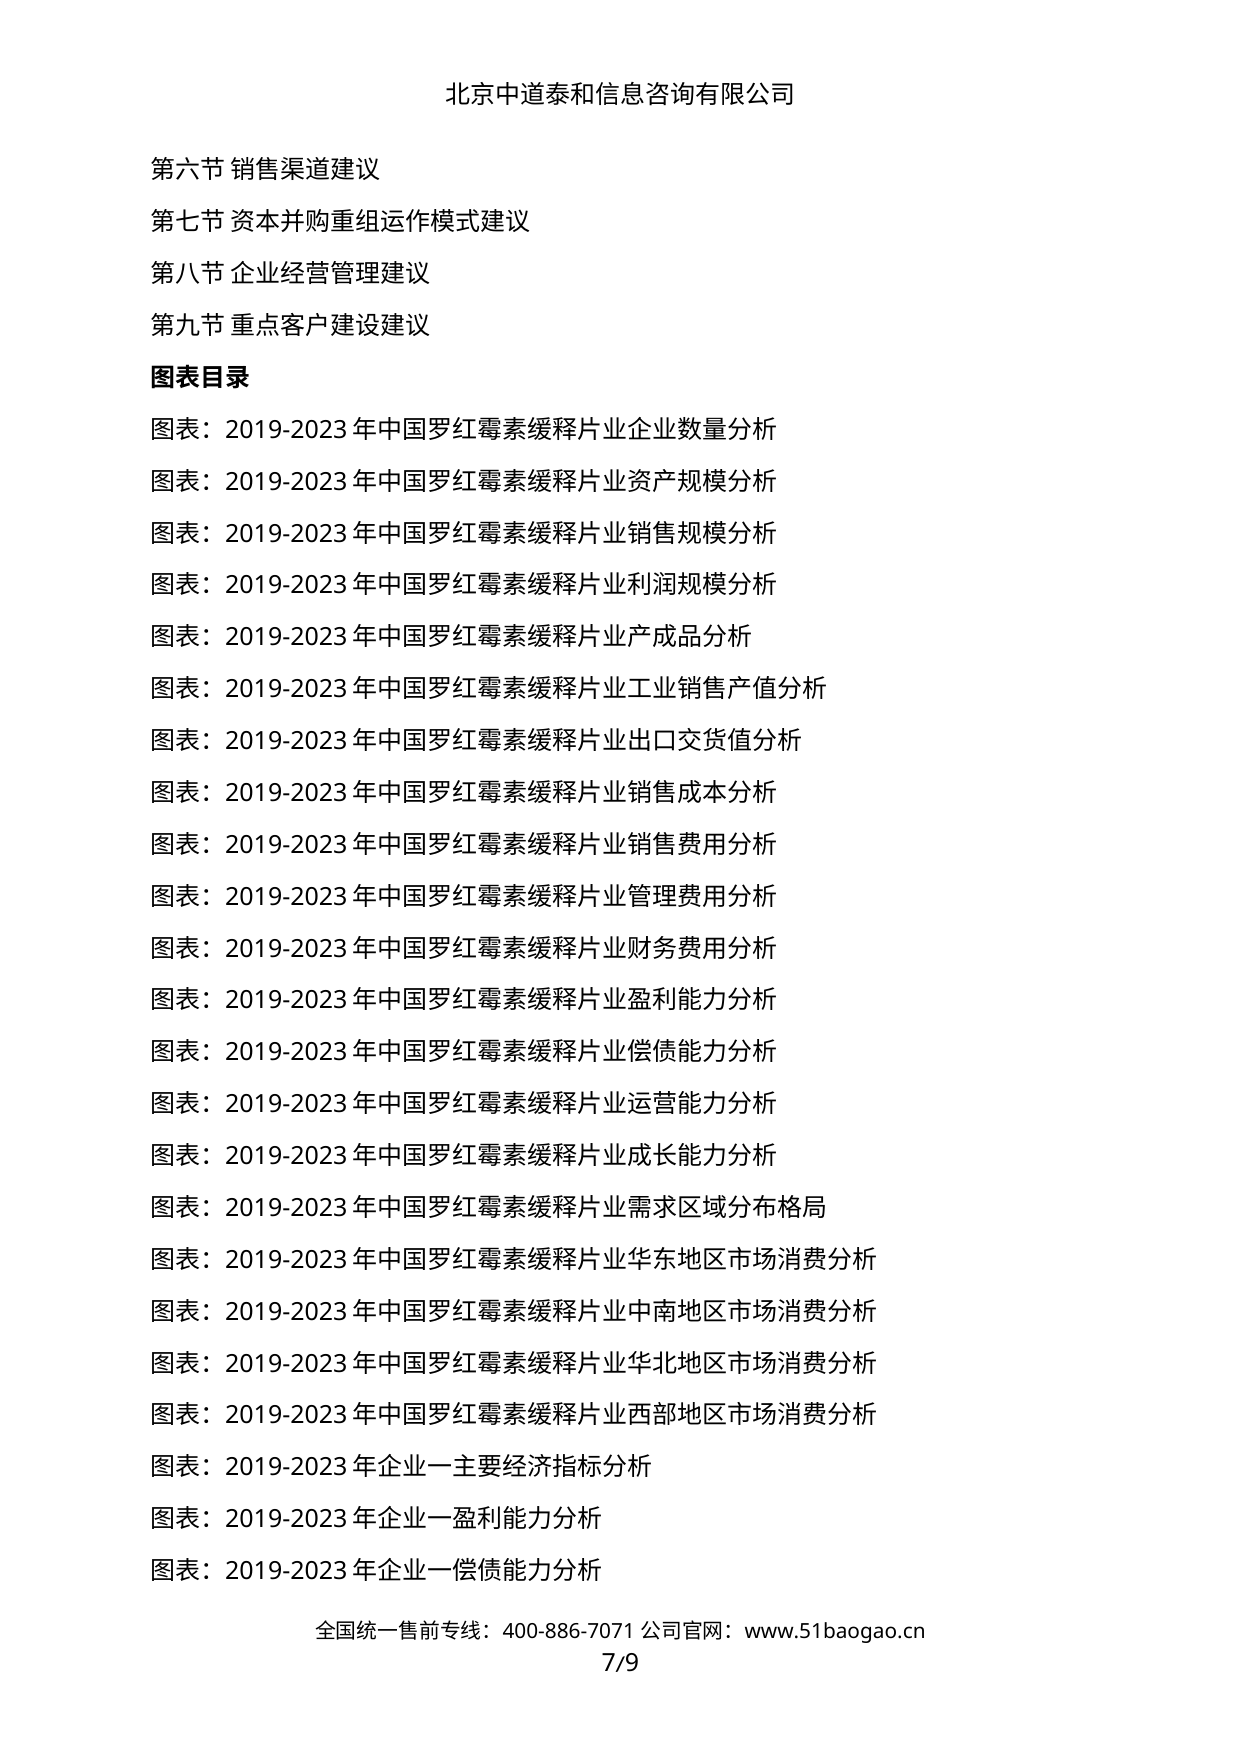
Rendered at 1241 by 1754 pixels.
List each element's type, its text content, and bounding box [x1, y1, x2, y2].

text 第六节 销售渠道建议 [150, 150, 1090, 186]
text 图表：2019-2023年中国罗红霉素缓释片业成长能力分析 [150, 1136, 1090, 1172]
text 第八节 企业经营管理建议 [150, 254, 1090, 290]
text 第九节 重点客户建设建议 [150, 306, 1090, 342]
text 图表：2019-2023年中国罗红霉素缓释片业利润规模分析 [150, 565, 1090, 601]
text 图表：2019-2023年中国罗红霉素缓释片业需求区域分布格局 [150, 1187, 1090, 1224]
text 图表：2019-2023年中国罗红霉素缓释片业华东地区市场消费分析 [150, 1239, 1090, 1276]
text 图表：2019-2023年中国罗红霉素缓释片业销售费用分析 [150, 824, 1090, 861]
text 图表：2019-2023年中国罗红霉素缓释片业偿债能力分析 [150, 1032, 1090, 1068]
text 图表：2019-2023年中国罗红霉素缓释片业中南地区市场消费分析 [150, 1291, 1090, 1327]
text 图表：2019-2023年中国罗红霉素缓释片业销售成本分析 [150, 772, 1090, 809]
text 图表：2019-2023年中国罗红霉素缓释片业盈利能力分析 [150, 980, 1090, 1016]
text 图表：2019-2023年中国罗红霉素缓释片业华北地区市场消费分析 [150, 1343, 1090, 1379]
text 图表：2019-2023年中国罗红霉素缓释片业西部地区市场消费分析 [150, 1395, 1090, 1431]
text 图表：2019-2023年企业一盈利能力分析 [150, 1499, 1090, 1535]
text 图表：2019-2023年中国罗红霉素缓释片业产成品分析 [150, 617, 1090, 653]
text 图表：2019-2023年中国罗红霉素缓释片业资产规模分析 [150, 461, 1090, 497]
text 图表：2019-2023年中国罗红霉素缓释片业财务费用分析 [150, 928, 1090, 964]
text 图表：2019-2023年企业一偿债能力分析 [150, 1551, 1090, 1587]
text 图表：2019-2023年中国罗红霉素缓释片业出口交货值分析 [150, 721, 1090, 757]
text 图表：2019-2023年企业一主要经济指标分析 [150, 1447, 1090, 1483]
text 第七节 资本并购重组运作模式建议 [150, 202, 1090, 238]
text 图表：2019-2023年中国罗红霉素缓释片业销售规模分析 [150, 513, 1090, 549]
text 图表：2019-2023年中国罗红霉素缓释片业企业数量分析 [150, 409, 1090, 446]
text 图表：2019-2023年中国罗红霉素缓释片业运营能力分析 [150, 1084, 1090, 1120]
text 图表目录 [150, 357, 1090, 394]
text 图表：2019-2023年中国罗红霉素缓释片业管理费用分析 [150, 876, 1090, 912]
text 图表：2019-2023年中国罗红霉素缓释片业工业销售产值分析 [150, 669, 1090, 705]
